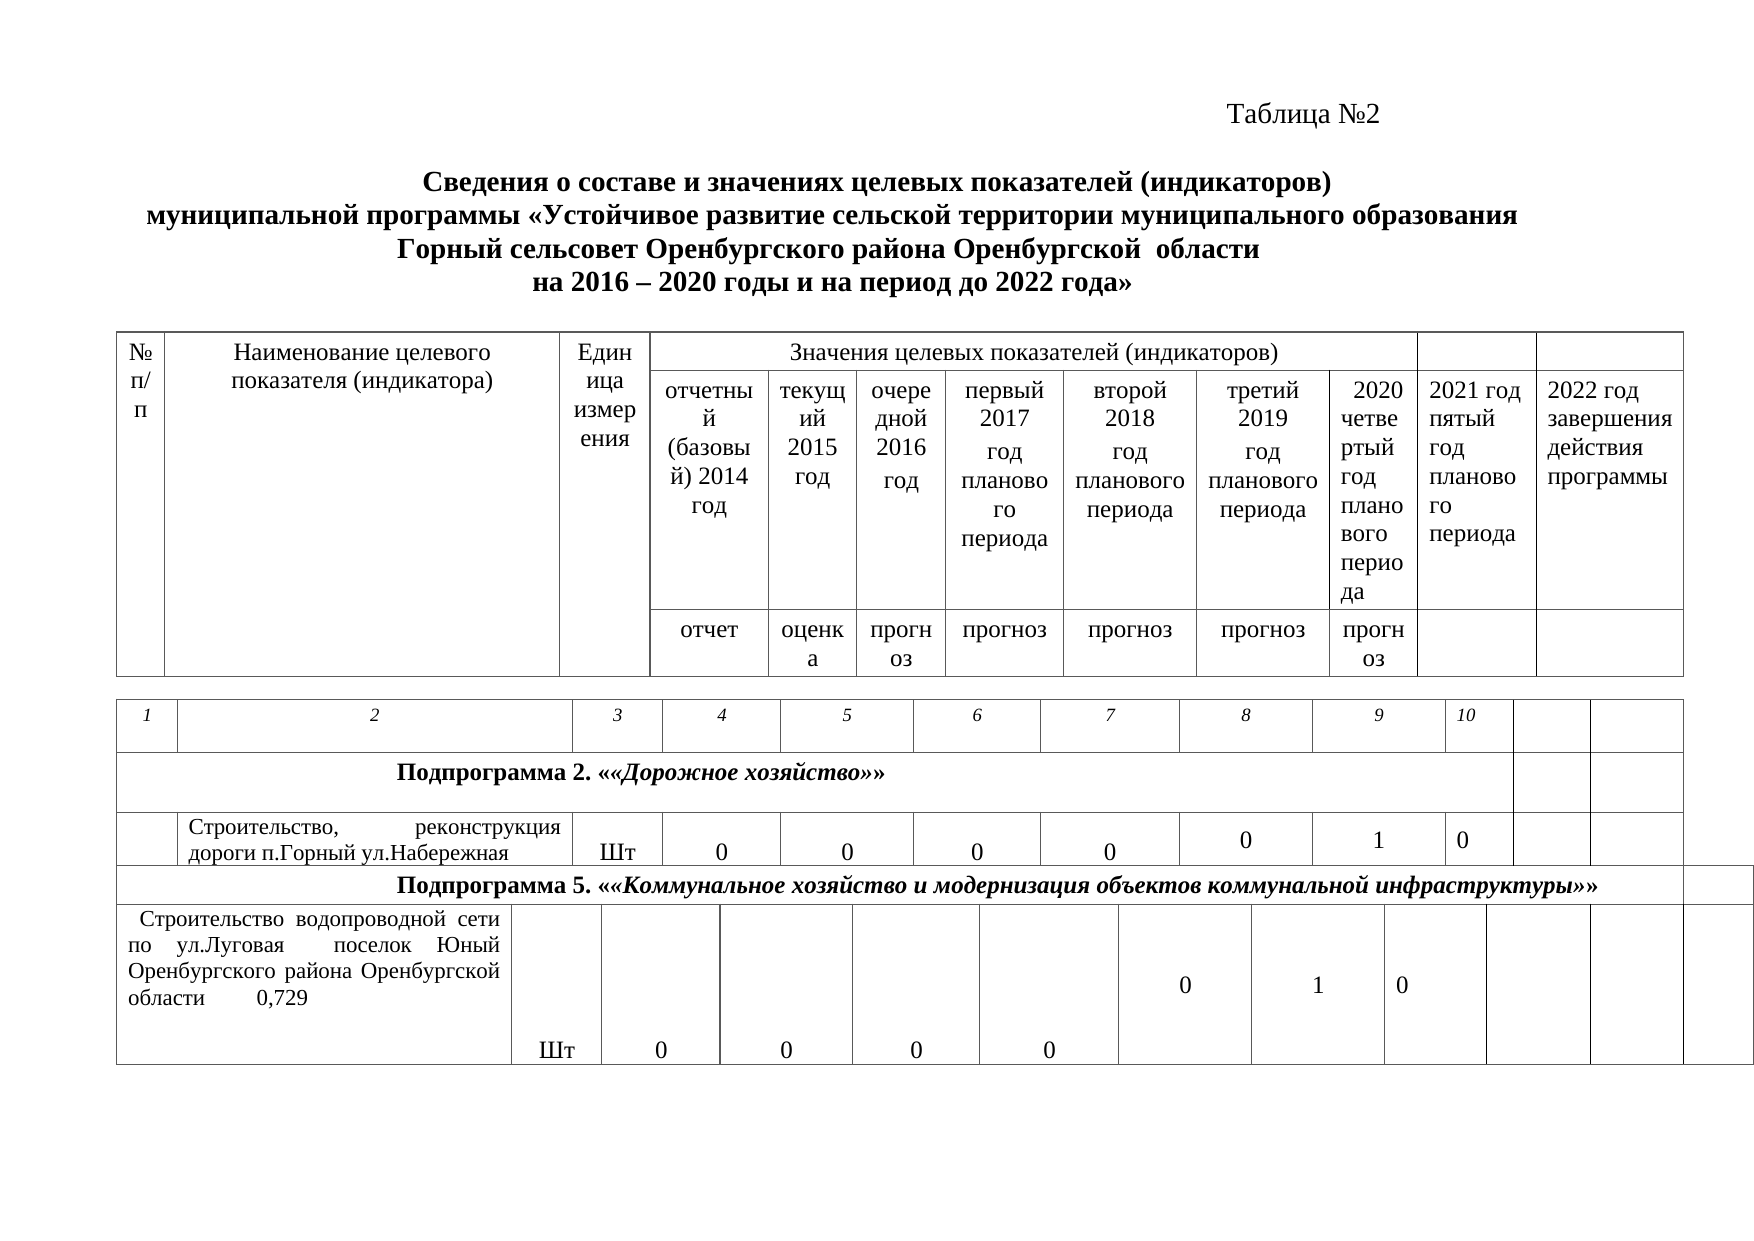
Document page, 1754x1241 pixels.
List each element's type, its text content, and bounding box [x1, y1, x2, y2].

table_cell Подпрограмма 2. ««Дорожное хозяйство»» [117, 753, 1513, 812]
table_cell очередной 2016 год [857, 371, 945, 609]
table_cell прогноз [1330, 610, 1417, 676]
table_cell прогноз [1197, 610, 1329, 676]
table_header Наименование целевого показателя (индикатора) [165, 333, 559, 676]
table_cell 1 [1252, 905, 1384, 1064]
table_cell 2020 четвертый год планового периода [1330, 371, 1417, 609]
table_header 1 [117, 700, 177, 752]
table_cell прогноз [1064, 610, 1196, 676]
table_header 4 [663, 700, 780, 752]
table_header 10 [1446, 700, 1513, 752]
table_cell [1418, 610, 1536, 676]
table_cell Шт [512, 905, 601, 1064]
table_cell 0 [781, 813, 913, 865]
table_cell отчет [651, 610, 768, 676]
table_cell Подпрограмма 5. ««Коммунальное хозяйство и модернизация объектов коммунальной инфраструктуры»» [117, 866, 1683, 903]
table_cell отчетный (базовый) 2014 год [651, 371, 768, 609]
table_cell 0 [1041, 813, 1179, 865]
table_cell [117, 813, 177, 865]
table_header 7 [1041, 700, 1179, 752]
table_cell 0 [980, 905, 1118, 1064]
table_cell 0 [1180, 813, 1312, 865]
table_cell [1591, 905, 1683, 1064]
table_cell прогноз [857, 610, 945, 676]
table_header Единица измерения [560, 333, 649, 676]
table_cell Строительство, реконструкция дороги п.Горный ул.Набережная [178, 813, 572, 865]
table_cell [1591, 753, 1683, 812]
table_header [1418, 333, 1536, 369]
table_cell 2022 год завершения действия программы [1537, 371, 1683, 609]
table_cell [1514, 813, 1590, 865]
table_cell 2021 год пятый год планового периода [1418, 371, 1536, 609]
text муниципальной программы «Устойчивое развитие сельской территории муниципального образования Горный сельсовет Оренбургского района Оренбургской области [118, 197, 1539, 264]
table_cell 0 [1385, 905, 1486, 1064]
table_cell Строительство водопроводной сети по ул.Луговая поселок Юный Оренбургского района Оренбургской области 0,729 [117, 905, 511, 1064]
table_cell 0 [721, 905, 852, 1064]
table_cell [1684, 866, 1753, 903]
table_cell [1591, 813, 1683, 865]
table_cell [1684, 905, 1753, 1064]
table_cell [1487, 905, 1590, 1064]
table_cell [1537, 610, 1683, 676]
table_cell 0 [602, 905, 719, 1064]
table_cell первый 2017 год планового периода [946, 371, 1063, 609]
table_header 5 [781, 700, 913, 752]
table_cell 0 [1446, 813, 1513, 865]
table_header 2 [178, 700, 572, 752]
table_cell оценка [769, 610, 856, 676]
table_cell 0 [853, 905, 979, 1064]
table_header 3 [573, 700, 662, 752]
table_header [1591, 700, 1683, 752]
table_cell 0 [914, 813, 1040, 865]
table_cell Шт [573, 813, 662, 865]
table_header № п/п [117, 333, 164, 676]
table_cell третий 2019 год планового периода [1197, 371, 1329, 609]
table_cell текущий 2015 год [769, 371, 856, 609]
table_header Значения целевых показателей (индикаторов) [651, 333, 1417, 369]
text Таблица №2 [118, 97, 1636, 130]
text на 2016 – 2020 годы и на период до 2022 года» [118, 264, 1539, 298]
table_cell 1 [1313, 813, 1445, 865]
table_cell [1514, 753, 1590, 812]
table_header [1537, 333, 1683, 369]
table_cell 0 [1119, 905, 1251, 1064]
table_header 8 [1180, 700, 1312, 752]
table_header 6 [914, 700, 1040, 752]
text Сведения о составе и значениях целевых показателей (индикаторов) [118, 164, 1636, 197]
table_cell второй 2018 год планового периода [1064, 371, 1196, 609]
table_header [1514, 700, 1590, 752]
table_cell 0 [663, 813, 780, 865]
table_header 9 [1313, 700, 1445, 752]
table_cell прогноз [946, 610, 1063, 676]
